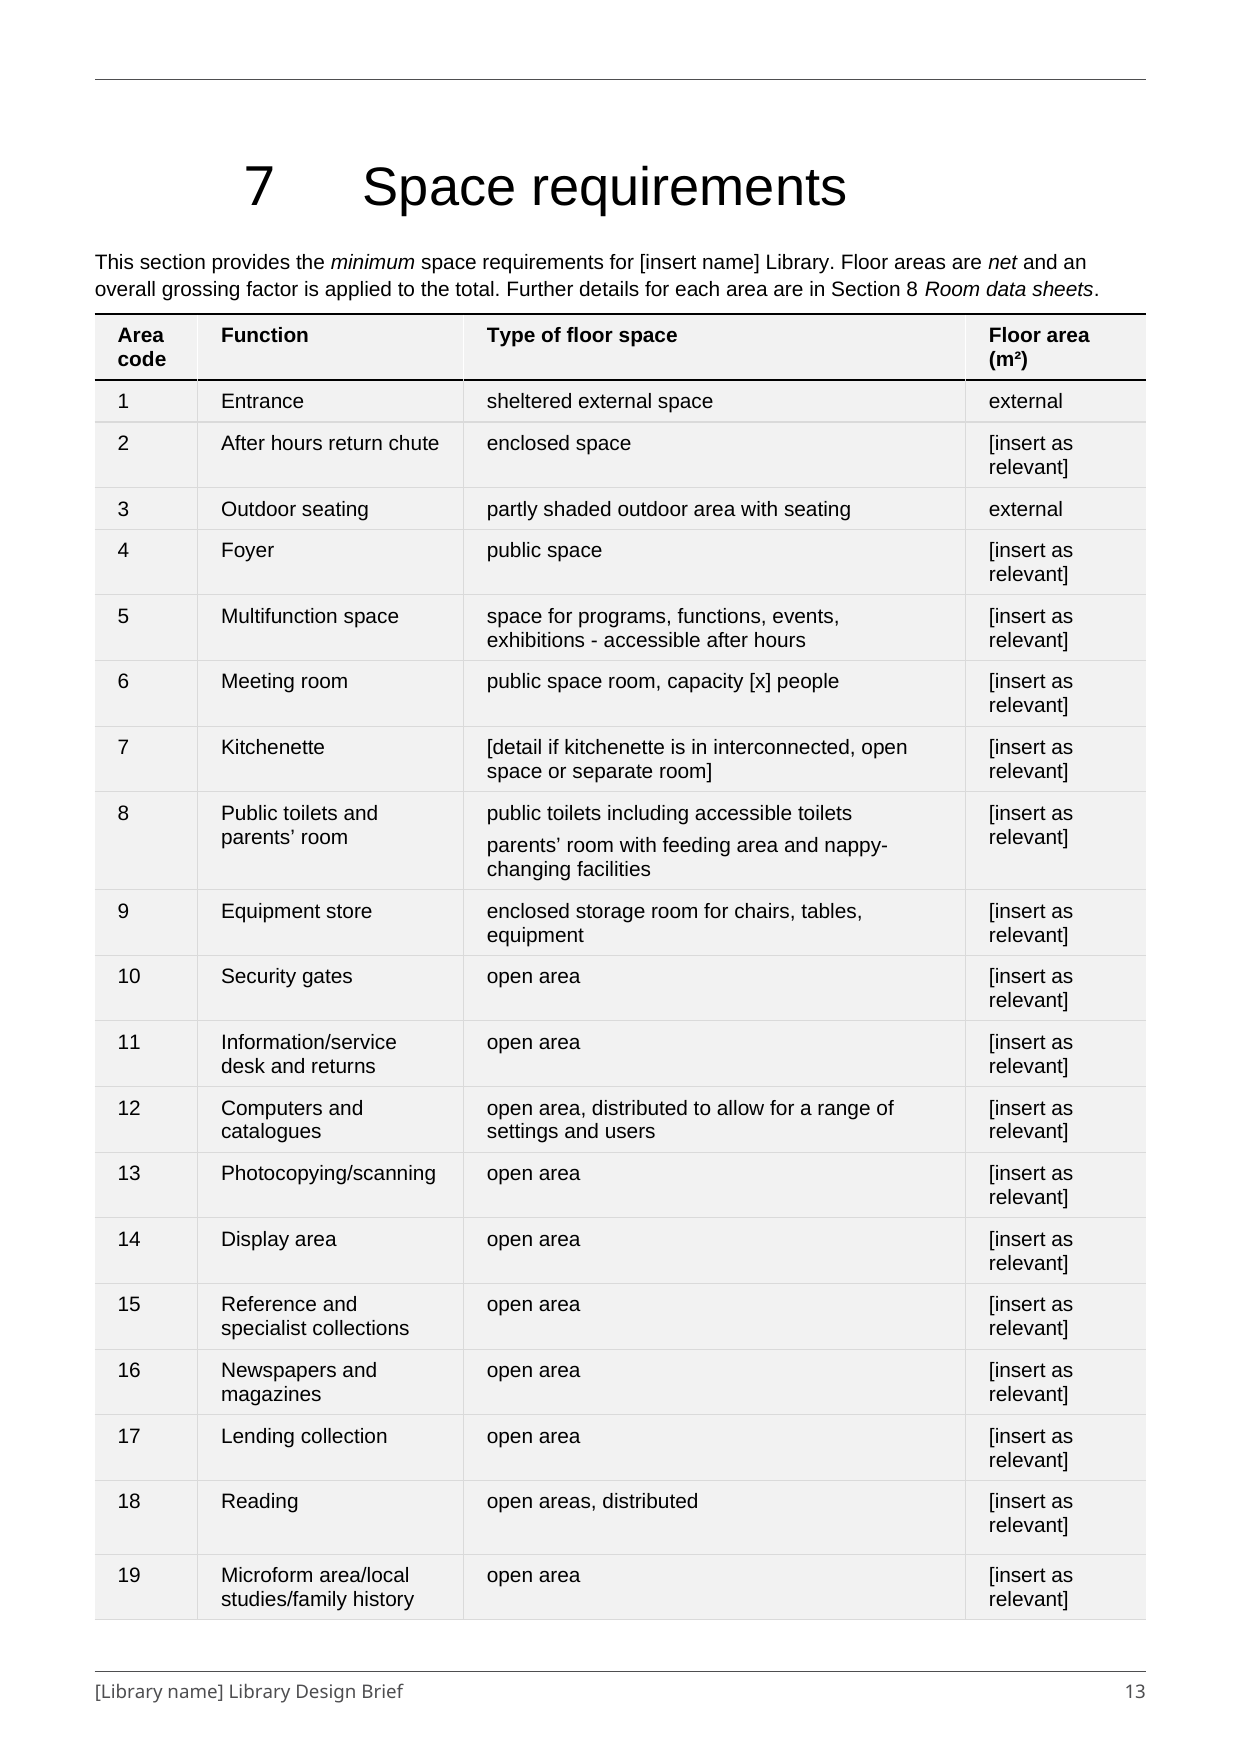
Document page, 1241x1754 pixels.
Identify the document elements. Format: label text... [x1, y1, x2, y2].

table_cell After hours return chute [198, 423, 463, 487]
table_cell 8 [95, 792, 197, 889]
table_cell external [966, 381, 1146, 421]
table_cell Outdoor seating [198, 488, 463, 529]
table_header Area code [95, 315, 197, 379]
table_cell open area [464, 1021, 965, 1086]
subtitle Space requirements [244, 148, 1146, 221]
table_cell Reading [198, 1481, 463, 1554]
table_cell 12 [95, 1087, 197, 1152]
table_cell [insert as relevant] [966, 727, 1146, 791]
table_cell Lending collection [198, 1415, 463, 1480]
table_cell 13 [95, 1153, 197, 1217]
table_cell [insert as relevant] [966, 1415, 1146, 1480]
table_cell 10 [95, 956, 197, 1020]
table_cell 6 [95, 661, 197, 726]
table_cell 1 [95, 381, 197, 421]
table_cell public space room, capacity [x] people [464, 661, 965, 726]
table_header Function [198, 315, 463, 379]
table_cell open area [464, 1153, 965, 1217]
table_cell open area, distributed to allow for a range of settings and users [464, 1087, 965, 1152]
table_cell open area [464, 1555, 965, 1619]
table_cell open area [464, 1350, 965, 1414]
table_cell 4 [95, 530, 197, 594]
table_cell 19 [95, 1555, 197, 1619]
table_cell [insert as relevant] [966, 661, 1146, 726]
table_cell Equipment store [198, 890, 463, 955]
table_cell 11 [95, 1021, 197, 1086]
table_cell [detail if kitchenette is in interconnected, open space or separate room] [464, 727, 965, 791]
table_cell [insert as relevant] [966, 792, 1146, 889]
table_cell partly shaded outdoor area with seating [464, 488, 965, 529]
table_cell [insert as relevant] [966, 1481, 1146, 1554]
table_cell 5 [95, 595, 197, 660]
table_cell enclosed storage room for chairs, tables, equipment [464, 890, 965, 955]
table_cell [insert as relevant] [966, 890, 1146, 955]
table_cell 2 [95, 423, 197, 487]
table_cell [insert as relevant] [966, 1153, 1146, 1217]
table_cell [insert as relevant] [966, 1350, 1146, 1414]
table_cell Computers and catalogues [198, 1087, 463, 1152]
table_cell Photocopying/scanning [198, 1153, 463, 1217]
table_cell Display area [198, 1218, 463, 1283]
table_cell [insert as relevant] [966, 1218, 1146, 1283]
table_cell [insert as relevant] [966, 1021, 1146, 1086]
table_cell Entrance [198, 381, 463, 421]
table_cell Microform area/local studies/family history [198, 1555, 463, 1619]
table_cell public space [464, 530, 965, 594]
table_cell Foyer [198, 530, 463, 594]
table_cell Newspapers and magazines [198, 1350, 463, 1414]
table_cell open areas, distributed [464, 1481, 965, 1554]
table_cell 3 [95, 488, 197, 529]
table_cell [insert as relevant] [966, 956, 1146, 1020]
table_cell [insert as relevant] [966, 530, 1146, 594]
table_cell external [966, 488, 1146, 529]
table_cell Security gates [198, 956, 463, 1020]
text This section provides the minimum space requirements for [insert name] Library. Floor areas are net and an overall grossing factor is applied to the total. Further details for each area are in Section 8 Room data sheets. [94, 246, 1146, 301]
table_cell Meeting room [198, 661, 463, 726]
table_cell open area [464, 956, 965, 1020]
table_cell [insert as relevant] [966, 1284, 1146, 1348]
table_cell sheltered external space [464, 381, 965, 421]
table_cell open area [464, 1284, 965, 1348]
table_cell 16 [95, 1350, 197, 1414]
table_cell Kitchenette [198, 727, 463, 791]
table_cell [insert as relevant] [966, 423, 1146, 487]
table_cell Reference and specialist collections [198, 1284, 463, 1348]
table_cell open area [464, 1218, 965, 1283]
table_cell 9 [95, 890, 197, 955]
table_cell 18 [95, 1481, 197, 1554]
table_cell [insert as relevant] [966, 1087, 1146, 1152]
table_cell enclosed space [464, 423, 965, 487]
table_cell space for programs, functions, events, exhibitions - accessible after hours [464, 595, 965, 660]
table_cell [insert as relevant] [966, 595, 1146, 660]
table_cell [insert as relevant] [966, 1555, 1146, 1619]
table_cell open area [464, 1415, 965, 1480]
table_header Floor area (m²) [966, 315, 1146, 379]
table_cell 17 [95, 1415, 197, 1480]
table_cell Multifunction space [198, 595, 463, 660]
table_cell 14 [95, 1218, 197, 1283]
table_cell Public toilets and parents’ room [198, 792, 463, 889]
table_cell 7 [95, 727, 197, 791]
table_cell public toilets including accessible toilets parents’ room with feeding area and nappy-changing facilities [464, 792, 965, 889]
table_cell Information/service desk and returns [198, 1021, 463, 1086]
table_cell 15 [95, 1284, 197, 1348]
table_header Type of floor space [464, 315, 965, 379]
